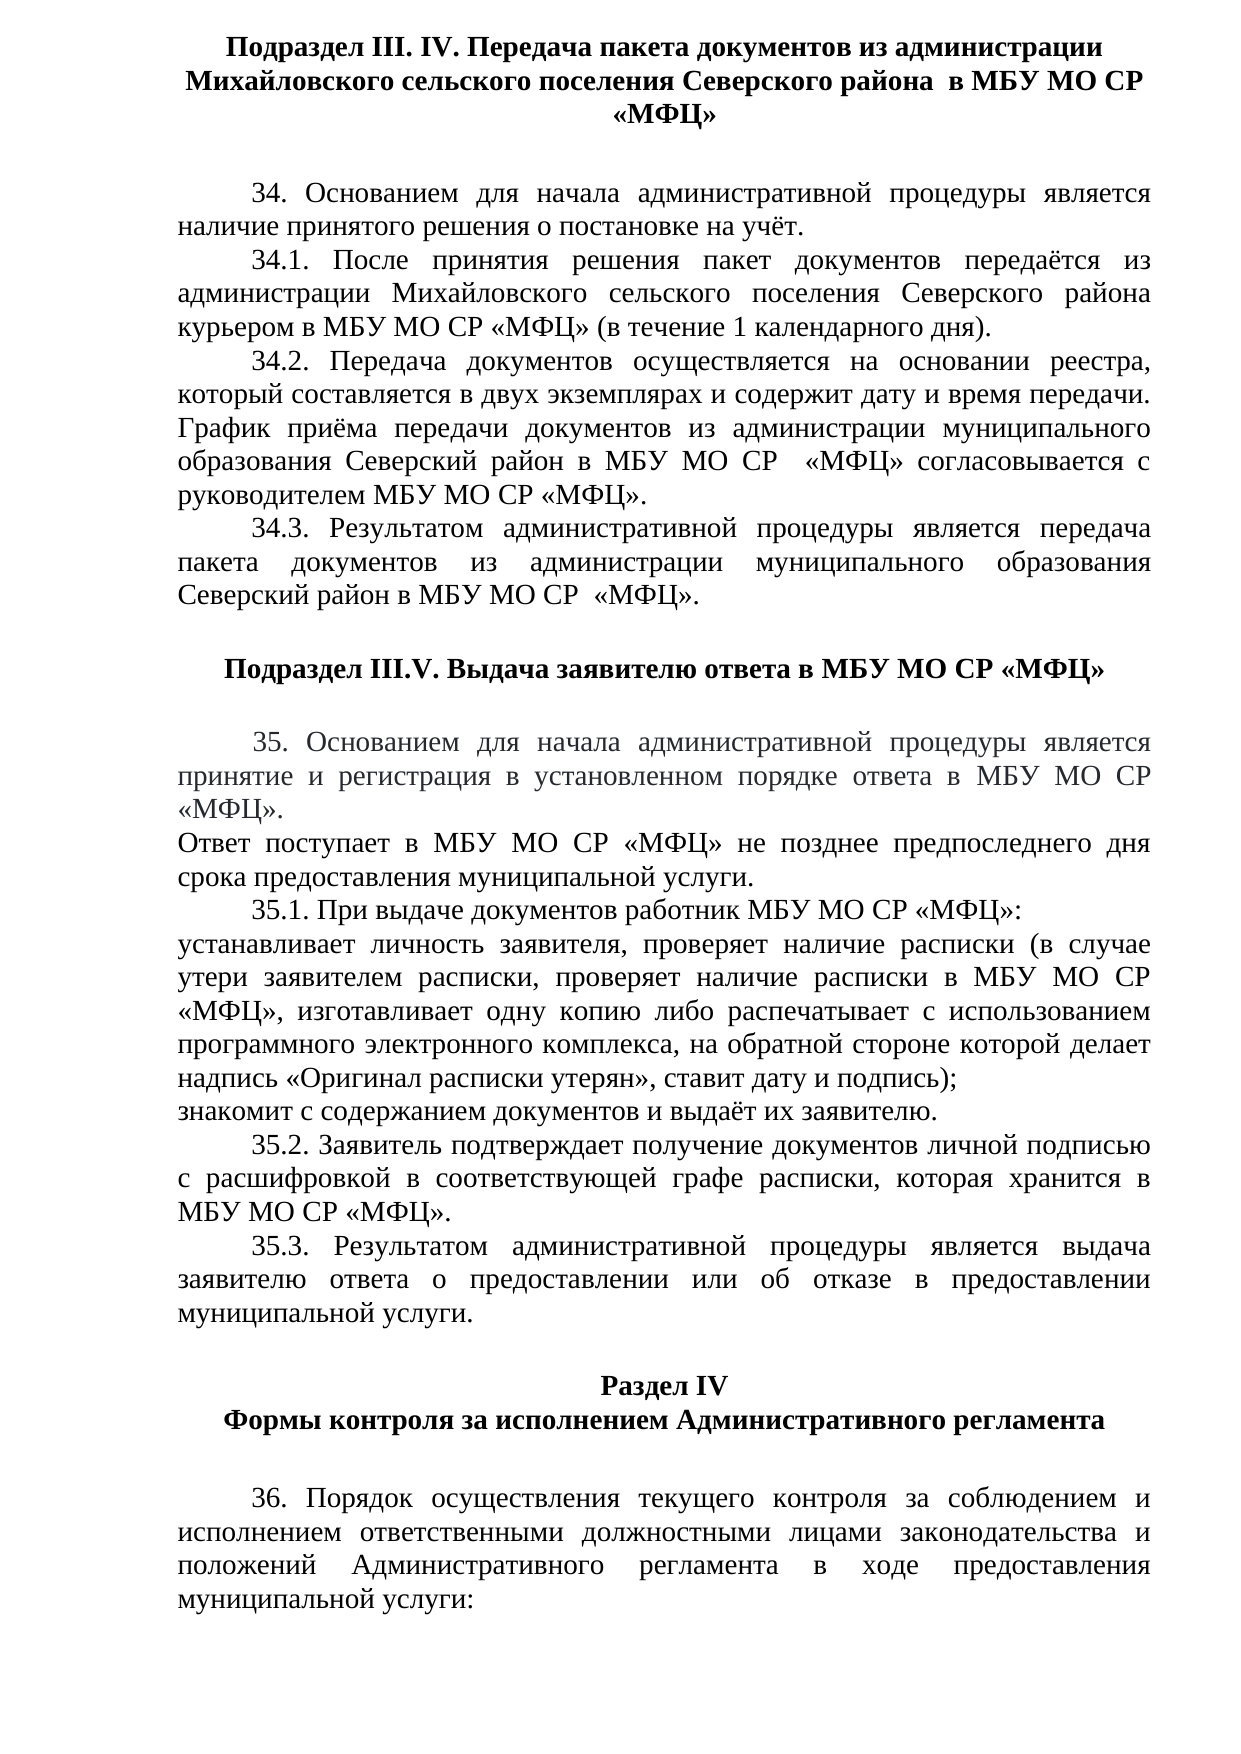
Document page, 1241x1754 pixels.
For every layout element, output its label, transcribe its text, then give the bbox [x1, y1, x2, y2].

text Ответ поступает в МБУ МО СР «МФЦ» не позднее предпоследнего дня срока предоставления муниципальной услуги. [177, 825, 1152, 892]
subtitle Подраздел III.V. Выдача заявителю ответа в МБУ МО СР «МФЦ» [177, 651, 1152, 684]
text знакомит с содержанием документов и выдаёт их заявителю. [177, 1093, 1152, 1127]
text 35.1. При выдаче документов работник МБУ МО СР «МФЦ»: [177, 892, 1152, 926]
text 36. Порядок осуществления текущего контроля за соблюдением и исполнением ответственными должностными лицами законодательства и положений Административного регламента в ходе предоставления муниципальной услуги: [177, 1480, 1152, 1614]
text 34.3. Результатом административной процедуры является передача пакета документов из администрации муниципального образования Северский район в МБУ МО СР «МФЦ». [177, 510, 1152, 611]
text 35.2. Заявитель подтверждает получение документов личной подписью с расшифровкой в соответствующей графе расписки, которая хранится в МБУ МО СР «МФЦ». [177, 1127, 1152, 1228]
subtitle 35. Основанием для начала административной процедуры является принятие и регистрация в установленном порядке ответа в МБУ МО СР «МФЦ». [177, 724, 1152, 825]
text 34.1. После принятия решения пакет документов передаётся из администрации Михайловского сельского поселения Северского района курьером в МБУ МО СР «МФЦ» (в течение 1 календарного дня). [177, 242, 1152, 343]
subtitle Подраздел III. IV. Передача пакета документов из администрации Михайловского сельского поселения Северского района в МБУ МО СР «МФЦ» [177, 29, 1152, 130]
text 35.3. Результатом административной процедуры является выдача заявителю ответа о предоставлении или об отказе в предоставлении муниципальной услуги. [177, 1228, 1152, 1328]
text 34.2. Передача документов осуществляется на основании реестра, который составляется в двух экземплярах и содержит дату и время передачи. График приёма передачи документов из администрации муниципального образования Северский район в МБУ МО СР «МФЦ» согласовывается с руководителем МБУ МО СР «МФЦ». [177, 343, 1152, 510]
text устанавливает личность заявителя, проверяет наличие расписки (в случае утери заявителем расписки, проверяет наличие расписки в МБУ МО СР «МФЦ», изготавливает одну копию либо распечатывает с использованием программного электронного комплекса, на обратной стороне которой делает надпись «Оригинал расписки утерян», ставит дату и подпись); [177, 926, 1152, 1093]
subtitle Раздел IV Формы контроля за исполнением Административного регламента [177, 1368, 1152, 1435]
text 34. Основанием для начала административной процедуры является наличие принятого решения о постановке на учёт. [177, 175, 1152, 242]
